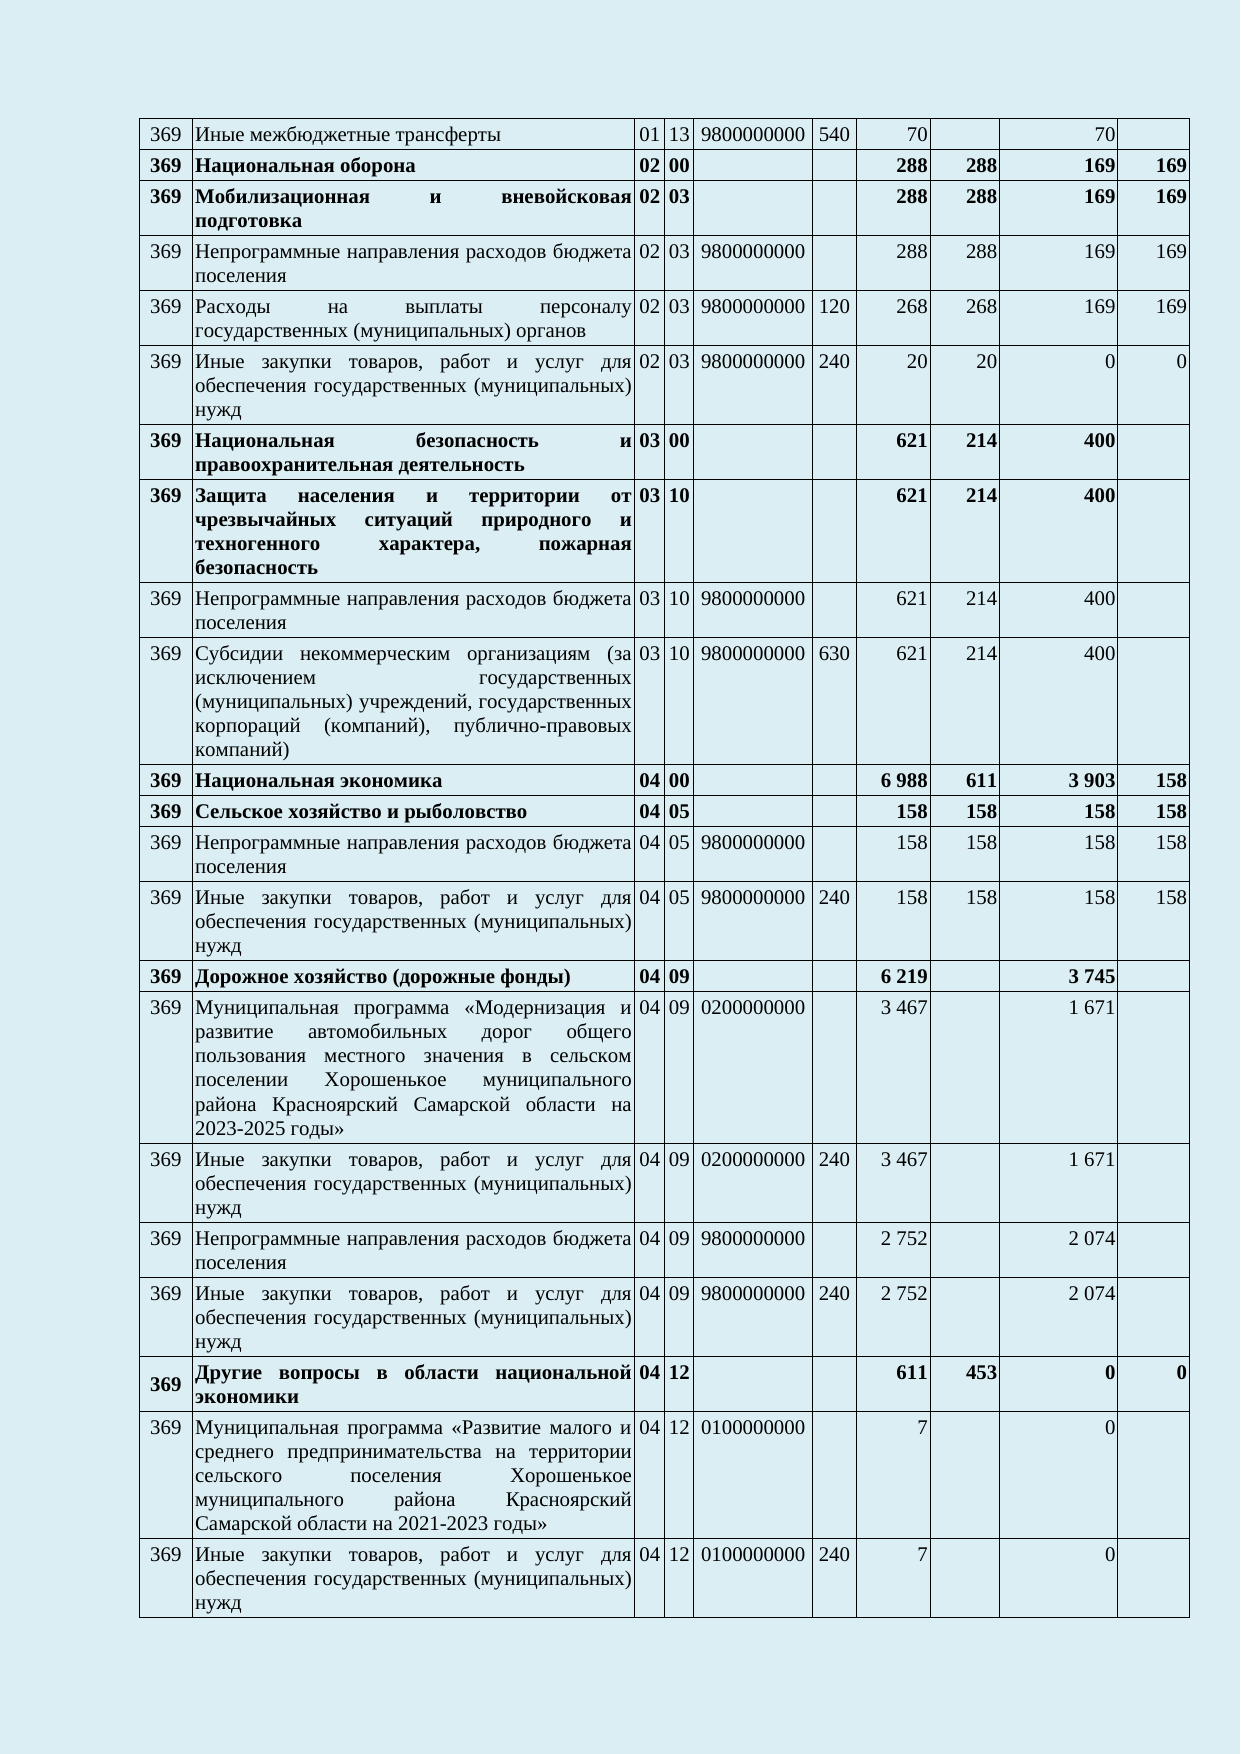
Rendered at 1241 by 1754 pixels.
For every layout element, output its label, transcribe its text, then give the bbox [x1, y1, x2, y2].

table_cell 158 [857, 796, 930, 826]
table_cell 0100000000 [694, 1539, 812, 1617]
table_cell 00 [665, 425, 693, 479]
table_cell 369 [140, 1278, 192, 1356]
table_cell 611 [931, 765, 999, 795]
table_cell 214 [931, 583, 999, 637]
table_cell [931, 1144, 999, 1222]
table_cell Иные закупки товаров, работ и услуг для обеспечения государственных (муниципальных) нужд [193, 1278, 634, 1356]
table_cell 12 [665, 1357, 693, 1411]
table_cell 288 [857, 236, 930, 290]
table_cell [193, 1539, 634, 1617]
table_cell 70 [857, 119, 930, 149]
table_cell [813, 1223, 856, 1277]
table_cell Непрограммные направления расходов бюджета поселения [193, 827, 634, 881]
table_cell Иные межбюджетные трансферты [193, 119, 634, 149]
table_cell [813, 961, 856, 991]
table_cell 20 [857, 346, 930, 424]
table_cell 400 [1000, 480, 1117, 582]
table_cell 288 [857, 150, 930, 180]
table_cell 03 [665, 291, 693, 345]
table_cell 158 [1000, 796, 1117, 826]
table_cell 158 [1000, 882, 1117, 960]
table_cell 03 [635, 425, 664, 479]
table_cell [694, 1357, 812, 1411]
table_cell 369 [140, 236, 192, 290]
table_cell 05 [665, 882, 693, 960]
table_cell 621 [857, 583, 930, 637]
table_cell 169 [1118, 150, 1189, 180]
table_cell 169 [1118, 236, 1189, 290]
table_cell [1118, 992, 1189, 1142]
table_cell [813, 236, 856, 290]
table_cell 2 752 [857, 1278, 930, 1356]
table_cell 369 [140, 150, 192, 180]
table_cell Национальная безопасность и правоохранительная деятельность [193, 425, 634, 479]
table_cell 05 [665, 827, 693, 881]
table_cell 158 [931, 796, 999, 826]
table_cell Иные закупки товаров, работ и услуг для обеспечения государственных (муниципальных) нужд [193, 346, 634, 424]
table_cell 09 [665, 1144, 693, 1222]
table_cell 0 [1118, 346, 1189, 424]
table_cell [694, 181, 812, 235]
table_cell 369 [140, 346, 192, 424]
table_cell 158 [857, 882, 930, 960]
table_cell 169 [1000, 291, 1117, 345]
table_cell [1118, 1223, 1189, 1277]
table_cell 04 [635, 882, 664, 960]
table_cell 9800000000 [694, 119, 812, 149]
table_cell Защита населения и территории от чрезвычайных ситуаций природного и техногенного характера, пожарная безопасность [193, 480, 634, 582]
table_cell 6 988 [857, 765, 930, 795]
table_cell 369 [140, 992, 192, 1142]
table_cell 369 [140, 1357, 192, 1411]
table_cell 369 [140, 765, 192, 795]
table_cell 02 [635, 150, 664, 180]
table_cell [931, 1223, 999, 1277]
table_cell Непрограммные направления расходов бюджета поселения [193, 236, 634, 290]
table_cell 9800000000 [694, 291, 812, 345]
table_cell 03 [665, 181, 693, 235]
table_cell 169 [1000, 181, 1117, 235]
table_cell 0 [1000, 346, 1117, 424]
table_cell 9800000000 [694, 1223, 812, 1277]
table_cell 03 [665, 236, 693, 290]
table_cell 369 [140, 181, 192, 235]
table_cell 04 [635, 827, 664, 881]
table_cell 369 [140, 1412, 192, 1538]
table_cell 453 [931, 1357, 999, 1411]
table_cell 10 [665, 638, 693, 764]
table_cell 158 [857, 827, 930, 881]
table_cell [694, 796, 812, 826]
table_cell 9800000000 [694, 882, 812, 960]
table_cell 01 [635, 119, 664, 149]
table_cell 369 [140, 119, 192, 149]
table_cell [931, 1539, 999, 1617]
table_cell 240 [813, 1278, 856, 1356]
table_cell 369 [140, 1223, 192, 1277]
table_cell 369 [140, 796, 192, 826]
table_cell [813, 1357, 856, 1411]
table_cell 04 [635, 1412, 664, 1538]
table_cell [931, 1412, 999, 1538]
table_cell 02 [635, 181, 664, 235]
table_cell 03 [635, 638, 664, 764]
table_cell 0 [1000, 1357, 1117, 1411]
table_cell 1 671 [1000, 992, 1117, 1142]
table_cell 369 [140, 480, 192, 582]
table_cell 04 [635, 961, 664, 991]
table_cell 158 [1118, 882, 1189, 960]
table_cell Иные закупки товаров, работ и услуг для обеспечения государственных (муниципальных) нужд [193, 882, 634, 960]
table_cell 3 745 [1000, 961, 1117, 991]
table_cell Непрограммные направления расходов бюджета поселения [193, 583, 634, 637]
table_cell 10 [665, 583, 693, 637]
table_cell 369 [140, 961, 192, 991]
table_cell 04 [635, 1357, 664, 1411]
table_cell 05 [665, 796, 693, 826]
table_cell Муниципальная программа «Модернизация и развитие автомобильных дорог общего пользования местного значения в сельском поселении Хорошенькое муниципального района Красноярский Самарской области на 2023-2025 годы» [193, 992, 634, 1142]
table_cell 70 [1000, 119, 1117, 149]
table_cell Расходы на выплаты персоналу государственных (муниципальных) органов [193, 291, 634, 345]
table_cell 268 [857, 291, 930, 345]
table_cell 3 903 [1000, 765, 1117, 795]
table_cell 369 [140, 291, 192, 345]
table_cell 288 [857, 181, 930, 235]
table_cell 169 [1000, 150, 1117, 180]
table_cell 400 [1000, 638, 1117, 764]
table_cell [813, 992, 856, 1142]
table_cell 9800000000 [694, 346, 812, 424]
table_cell 214 [931, 480, 999, 582]
table_cell [694, 765, 812, 795]
table_cell 369 [140, 583, 192, 637]
table_cell 7 [857, 1539, 930, 1617]
table_cell [813, 425, 856, 479]
table_cell [1118, 1539, 1189, 1617]
table_cell 3 467 [857, 992, 930, 1142]
table_cell [931, 1278, 999, 1356]
table_cell Дорожное хозяйство (дорожные фонды) [193, 961, 634, 991]
table_cell 09 [665, 1278, 693, 1356]
table_cell 240 [813, 1539, 856, 1617]
table_cell Муниципальная программа «Развитие малого и среднего предпринимательства на территории сельского поселения Хорошенькое муниципального района Красноярский Самарской области на 2021-2023 годы» [193, 1412, 634, 1538]
table_cell 7 [857, 1412, 930, 1538]
table_cell 240 [813, 882, 856, 960]
table_cell 02 [635, 346, 664, 424]
table_cell 13 [665, 119, 693, 149]
table_cell 2 752 [857, 1223, 930, 1277]
table_cell [1118, 961, 1189, 991]
table_cell 158 [1118, 827, 1189, 881]
table_cell 621 [857, 425, 930, 479]
table_cell 04 [635, 1144, 664, 1222]
table_cell 2 074 [1000, 1278, 1117, 1356]
table_cell 158 [1118, 796, 1189, 826]
table_cell 02 [635, 291, 664, 345]
table_cell 369 [140, 425, 192, 479]
table_cell 3 467 [857, 1144, 930, 1222]
table_cell [1118, 1278, 1189, 1356]
table_cell 12 [665, 1412, 693, 1538]
table_cell 288 [931, 181, 999, 235]
table_cell 00 [665, 150, 693, 180]
table_cell 04 [635, 992, 664, 1142]
table_cell 288 [931, 150, 999, 180]
table_cell 04 [635, 1278, 664, 1356]
table_cell [694, 480, 812, 582]
table_cell 1 671 [1000, 1144, 1117, 1222]
table_cell [813, 796, 856, 826]
table_cell 621 [857, 638, 930, 764]
table_cell [694, 961, 812, 991]
table_cell Другие вопросы в области национальной экономики [193, 1357, 634, 1411]
table_cell Сельское хозяйство и рыболовство [193, 796, 634, 826]
table_cell 214 [931, 638, 999, 764]
table_cell 9800000000 [694, 638, 812, 764]
table_cell [813, 1412, 856, 1538]
table_cell [1118, 119, 1189, 149]
table_cell 169 [1000, 236, 1117, 290]
table_cell Мобилизационная и вневойсковая подготовка [193, 181, 634, 235]
table_cell [813, 181, 856, 235]
table_cell 540 [813, 119, 856, 149]
table_cell [813, 827, 856, 881]
table_cell 6 219 [857, 961, 930, 991]
table_cell 158 [1000, 827, 1117, 881]
table_cell 09 [665, 1223, 693, 1277]
table_cell Иные закупки товаров, работ и услуг для обеспечения государственных (муниципальных) нужд [193, 1144, 634, 1222]
table_cell [931, 961, 999, 991]
table_cell [694, 150, 812, 180]
table_cell 12 [665, 1539, 693, 1617]
table_cell 09 [665, 992, 693, 1142]
table_cell 268 [931, 291, 999, 345]
table_cell 214 [931, 425, 999, 479]
table_cell [813, 765, 856, 795]
table_cell 04 [635, 1539, 664, 1617]
table_cell 09 [665, 961, 693, 991]
table_cell [813, 150, 856, 180]
table_cell 0 [1000, 1539, 1117, 1617]
table_cell 120 [813, 291, 856, 345]
table_cell [1118, 583, 1189, 637]
table_cell 369 [140, 638, 192, 764]
table_cell 9800000000 [694, 1278, 812, 1356]
table_cell 369 [140, 882, 192, 960]
table_cell [1118, 638, 1189, 764]
table_cell [813, 583, 856, 637]
table_cell 400 [1000, 583, 1117, 637]
table_cell Непрограммные направления расходов бюджета поселения [193, 1223, 634, 1277]
table_cell 0100000000 [694, 1412, 812, 1538]
table_cell 240 [813, 1144, 856, 1222]
table_cell 03 [635, 583, 664, 637]
table_cell 611 [857, 1357, 930, 1411]
table_cell 240 [813, 346, 856, 424]
table_cell 04 [635, 1223, 664, 1277]
table_cell 2 074 [1000, 1223, 1117, 1277]
table_cell 158 [931, 882, 999, 960]
table_cell 169 [1118, 181, 1189, 235]
table_cell 10 [665, 480, 693, 582]
table_cell [1118, 425, 1189, 479]
table_cell 04 [635, 796, 664, 826]
table_cell 630 [813, 638, 856, 764]
table_cell 369 [140, 1144, 192, 1222]
table_cell 04 [635, 765, 664, 795]
table_cell [1118, 1144, 1189, 1222]
table_cell 0200000000 [694, 1144, 812, 1222]
table_cell 169 [1118, 291, 1189, 345]
table_cell [931, 119, 999, 149]
table_cell [1118, 1412, 1189, 1538]
table_cell 158 [931, 827, 999, 881]
table_cell 158 [1118, 765, 1189, 795]
table_cell 9800000000 [694, 583, 812, 637]
table_cell 03 [665, 346, 693, 424]
table_cell 369 [140, 827, 192, 881]
table_cell Субсидии некоммерческим организациям (за исключением государственных (муниципальных) учреждений, государственных корпораций (компаний), публично-правовых компаний) [193, 638, 634, 764]
table_cell 621 [857, 480, 930, 582]
table_cell [1118, 480, 1189, 582]
table_cell [813, 480, 856, 582]
table_cell Национальная экономика [193, 765, 634, 795]
table_cell 400 [1000, 425, 1117, 479]
table_cell 0200000000 [694, 992, 812, 1142]
table_cell 9800000000 [694, 827, 812, 881]
table_cell 288 [931, 236, 999, 290]
table_cell 0 [1118, 1357, 1189, 1411]
table_cell 03 [635, 480, 664, 582]
table_cell Национальная оборона [193, 150, 634, 180]
table_cell 0 [1000, 1412, 1117, 1538]
table_cell 9800000000 [694, 236, 812, 290]
table_cell 00 [665, 765, 693, 795]
table_cell [694, 425, 812, 479]
table_cell 02 [635, 236, 664, 290]
table_cell 369 [140, 1539, 192, 1617]
table_cell 20 [931, 346, 999, 424]
table_cell [931, 992, 999, 1142]
